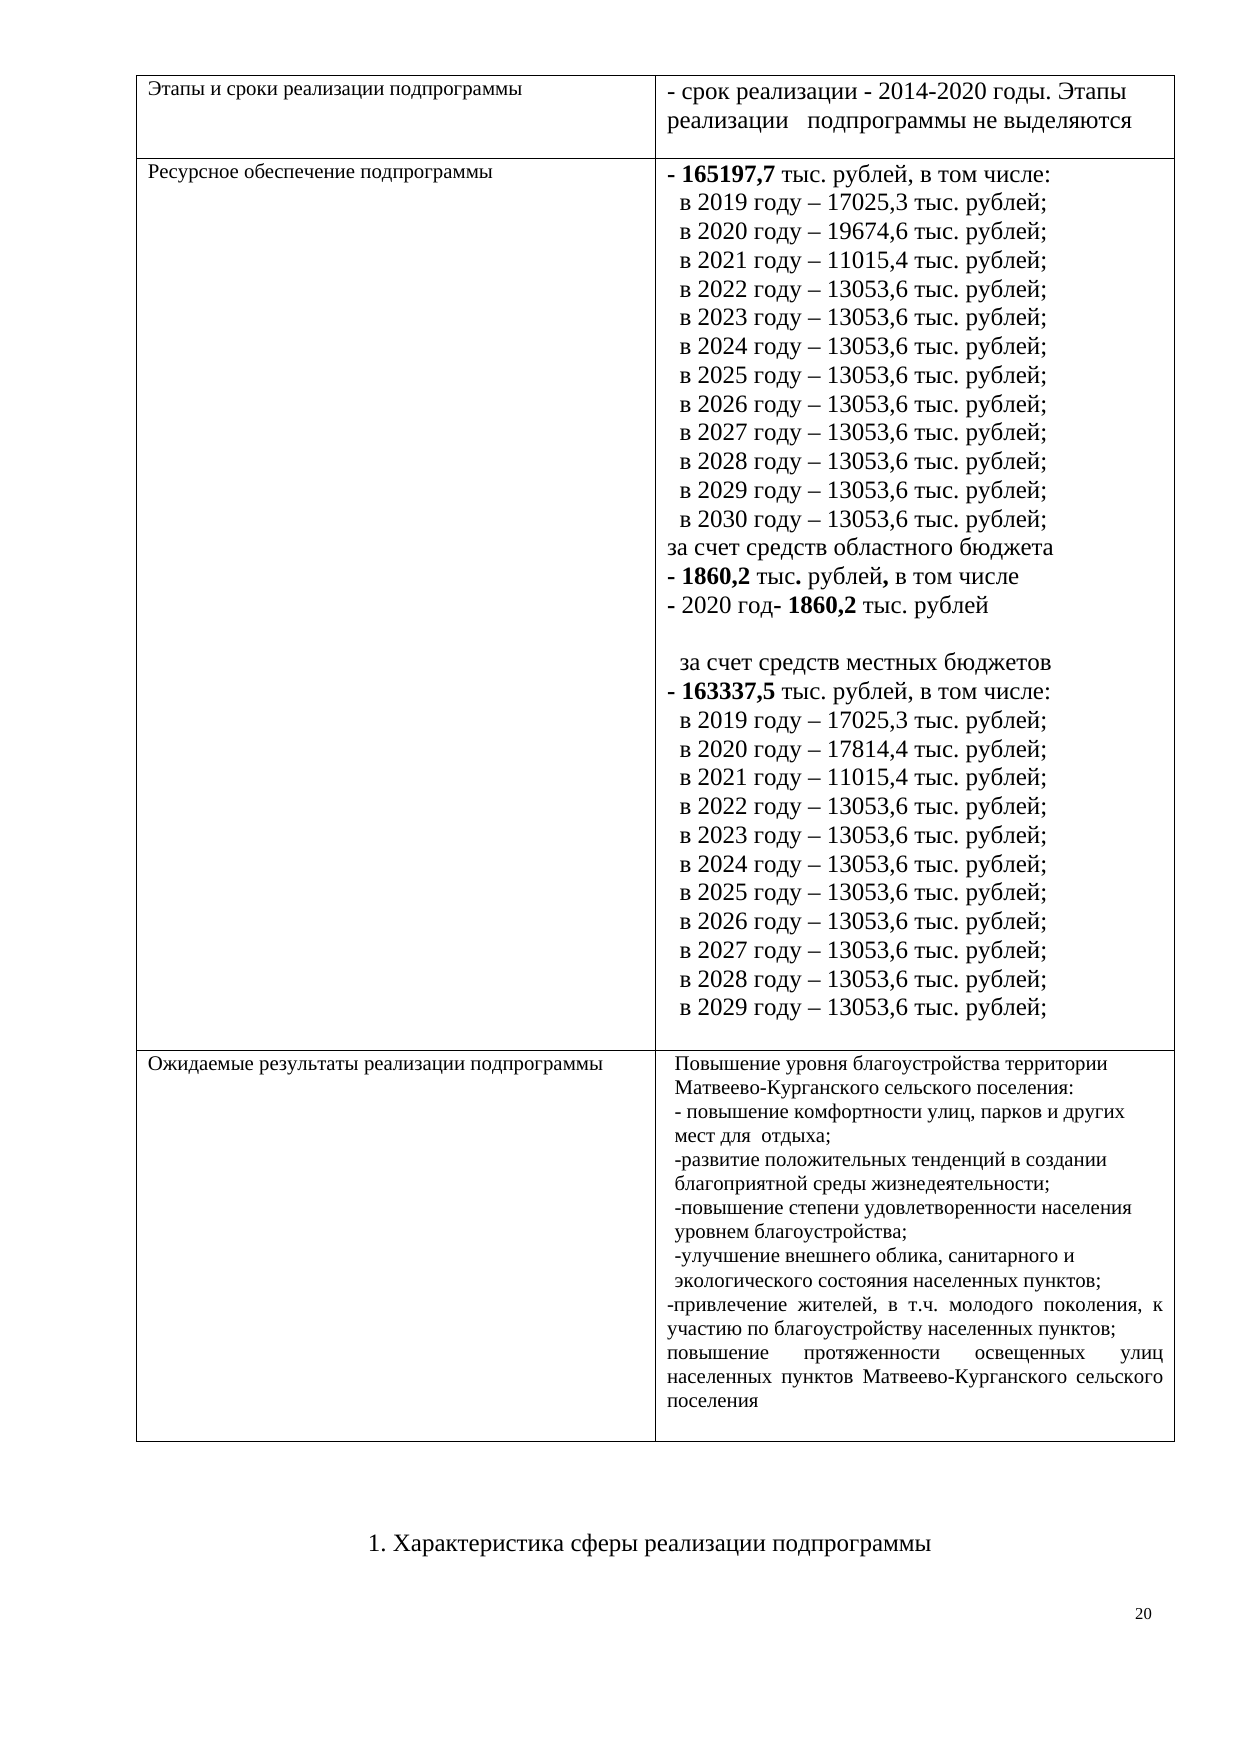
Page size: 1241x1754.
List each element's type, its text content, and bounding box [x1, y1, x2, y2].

table_cell - срок реализации - 2014-2020 годы. Этапы реализации подпрограммы не выделяются [656, 76, 1174, 158]
table_cell Этапы и сроки реализации подпрограммы [137, 76, 655, 158]
table_cell Ресурсное обеспечение подпрограммы [137, 159, 655, 1050]
table_cell Ожидаемые результаты реализации подпрограммы [137, 1051, 655, 1441]
table_cell Повышение уровня благоустройства территории Матвеево-Курганского сельского поселения: - повышение комфортности улиц, парков и других мест для отдыха; -развитие положительных тенденций в создании благоприятной среды жизнедеятельности; -повышение степени удовлетворенности населения уровнем благоустройства; -улучшение внешнего облика, санитарного и экологического состояния населенных пунктов; -привлечение жителей, в т.ч. молодого поколения, к участию по благоустройству населенных пунктов; повышение протяженности освещенных улиц населенных пунктов Матвеево-Курганского сельского поселения [656, 1051, 1174, 1441]
table_cell - 165197,7 тыс. рублей, в том числе: в 2019 году – 17025,3 тыс. рублей; в 2020 году – 19674,6 тыс. рублей; в 2021 году – 11015,4 тыс. рублей; в 2022 году – 13053,6 тыс. рублей; в 2023 году – 13053,6 тыс. рублей; в 2024 году – 13053,6 тыс. рублей; в 2025 году – 13053,6 тыс. рублей; в 2026 году – 13053,6 тыс. рублей; в 2027 году – 13053,6 тыс. рублей; в 2028 году – 13053,6 тыс. рублей; в 2029 году – 13053,6 тыс. рублей; в 2030 году – 13053,6 тыс. рублей; за счет средств областного бюджета - 1860,2 тыс. рублей, в том числе - 2020 год- 1860,2 тыс. рублей за счет средств местных бюджетов - 163337,5 тыс. рублей, в том числе: в 2019 году – 17025,3 тыс. рублей; в 2020 году – 17814,4 тыс. рублей; в 2021 году – 11015,4 тыс. рублей; в 2022 году – 13053,6 тыс. рублей; в 2023 году – 13053,6 тыс. рублей; в 2024 году – 13053,6 тыс. рублей; в 2025 году – 13053,6 тыс. рублей; в 2026 году – 13053,6 тыс. рублей; в 2027 году – 13053,6 тыс. рублей; в 2028 году – 13053,6 тыс. рублей; в 2029 году – 13053,6 тыс. рублей; [656, 159, 1174, 1050]
text 1. Характеристика сферы реализации подпрограммы [148, 1528, 1152, 1557]
